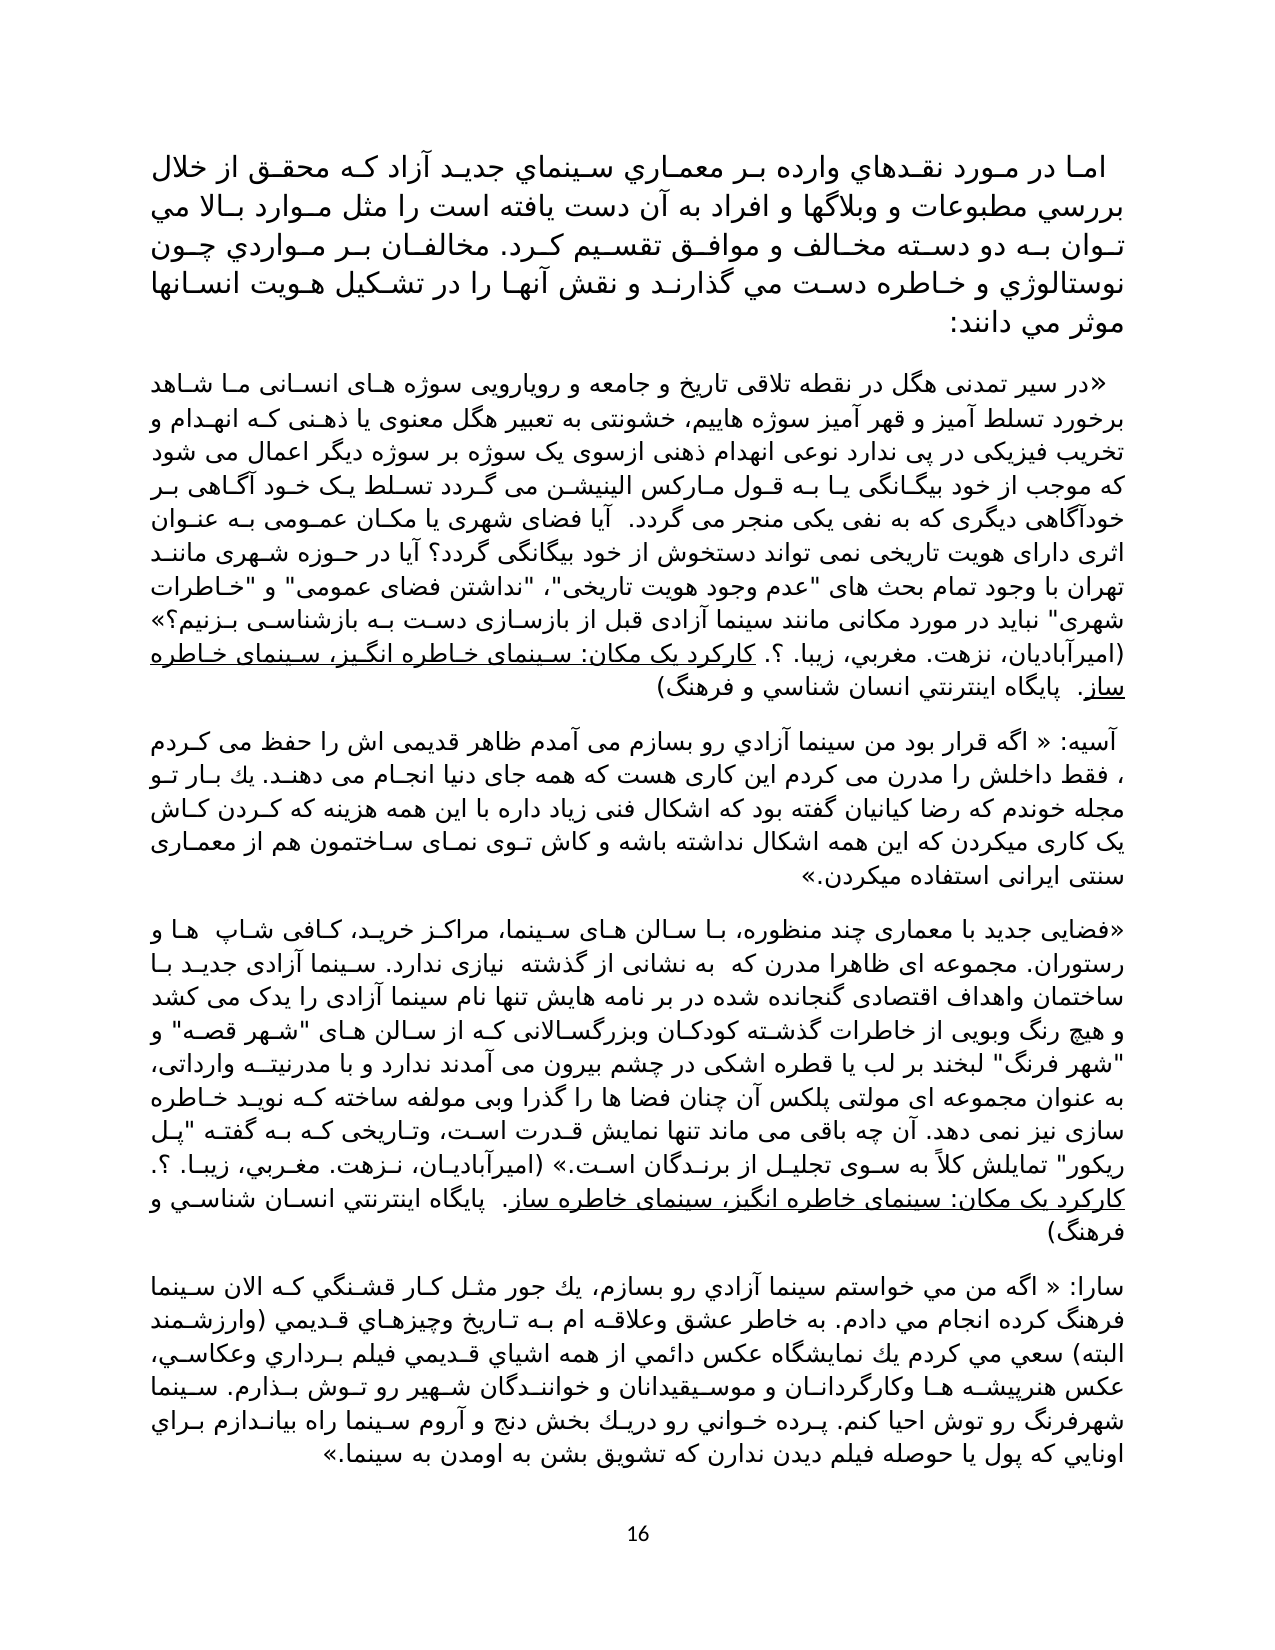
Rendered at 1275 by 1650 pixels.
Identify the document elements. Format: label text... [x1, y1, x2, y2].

text آسيه: « اگه قرار بود من سينما آزادي رو بسازم می آمدم ظاهر قديمی اش را حفظ می کردم ، فقط داخلش را مدرن می کردم اين کاری هست که همه جای دنيا انجام می دهند. يك بار تو مجله خوندم که رضا کيانيان گفته بود که اشکال فنی‌ زياد داره با اين همه هزينه که کردن کاش يک کاری ميکردن که اين همه اشکال نداشته باشه و کاش توی نمای ساختمون هم از معماری سنتی‌ ايرانی‌ استفاده ميکردن.» [150, 727, 1125, 890]
text «فضايی جديد با معماری چند منظوره، با سالن های سينما، مراکز خريد، کافی شاپ ها و رستوران. مجموعه ای ظاهرا مدرن که به نشانی از گذشته نيازی ندارد. سينما آزادی جديد با ساختمان واهداف اقتصادی گنجانده شده در بر نامه هايش تنها نام سينما آزادی را يدک می کشد و هيچ رنگ وبويی از خاطرات گذشته کودکان وبزرگسالانی که از سالن های "شهر قصه" و "شهر فرنگ" لبخند بر لب يا قطره اشکی در چشم بيرون می آمدند ندارد و با مدرنيته وارداتی، به عنوان مجموعه ای مولتی پلکس آن چنان فضا ها را گذرا وبی مولفه ساخته که نويد خاطره سازی نيز نمی دهد. آن چه باقی می ماند تنها نمايش قدرت است، وتاريخی که به گفته "پل ريکور" تمايلش کلاً به سوی تجليل از برندگان است.» (اميرآباديان، نزهت. مغربي، زيبا. ‍؟. کارکرد يک مکان: سينمای خاطره انگيز، سينمای خاطره ساز. پايگاه اينترنتي انسان شناسي و فرهنگ) [150, 915, 1125, 1246]
text «در سير تمدنی هگل در نقطه تلاقی تاريخ و جامعه و رويارويی سوژه های انسانی ما شاهد برخورد تسلط آميز و قهر آميز سوژه هاييم، خشونتی به تعبير هگل معنوی يا ذهنی که انهدام و تخريب فيزيکی در پی ندارد نوعی انهدام ذهنی ازسوی يک سوژه بر سوژه ديگر اعمال می شود که موجب از خود بيگانگی يا به قول مارکس الينيشن می گردد تسلط يک خود آگاهی بر خودآگاهی ديگری که به نفی يکی منجر می گردد. آيا فضای شهری يا مکان عمومی به عنوان اثری دارای هويت تاريخی نمی تواند دستخوش از خود بيگانگی گردد؟ آيا در حوزه شهری مانند تهران با وجود تمام بحث های "عدم وجود هويت تاريخی"، "نداشتن فضای عمومی" و "خاطرات شهری" نبايد در مورد مکانی مانند سينما آزادی قبل از بازسازی دست به بازشناسی بزنيم؟» (اميرآباديان، نزهت. مغربي، زيبا. ‍؟. کارکرد يک مکان: سينمای خاطره انگيز، سينمای خاطره ساز. پايگاه اينترنتي انسان شناسي و فرهنگ) [150, 366, 1125, 702]
text سارا: « اگه من مي خواستم سينما آزادي رو بسازم، يك جور مثل كار قشنگي كه الان سينما فرهنگ كرده انجام مي دادم. به خاطر عشق وعلاقه ام به تاريخ وچيزهاي قديمي (وارزشمند البته) سعي مي كردم يك نمايشگاه عكس دائمي از همه اشياي قديمي فيلم برداري وعكاسي، عكس هنرپيشه ها وكارگردانان و موسيقيدانان و خوانندگان شهير رو توش بذارم. سينما شهرفرنگ رو توش احيا كنم. پرده خواني رو دريك بخش دنج و آروم سينما راه بياندازم براي اونايي كه پول يا حوصله فيلم ديدن ندارن كه تشويق بشن به اومدن به سينما.» [150, 1272, 1125, 1468]
text اما در مورد نقدهاي وارده بر معماري سينماي جديد آزاد كه محقق از خلال بررسي مطبوعات و وبلاگها و افراد به آن دست يافته است را مثل موارد بالا مي توان به دو دسته مخالف و موافق تقسيم كرد. مخالفان بر مواردي چون نوستالوژي و خاطره دست مي گذارند و نقش آنها را در تشكيل هويت انسانها موثر مي دانند: [150, 150, 1125, 340]
